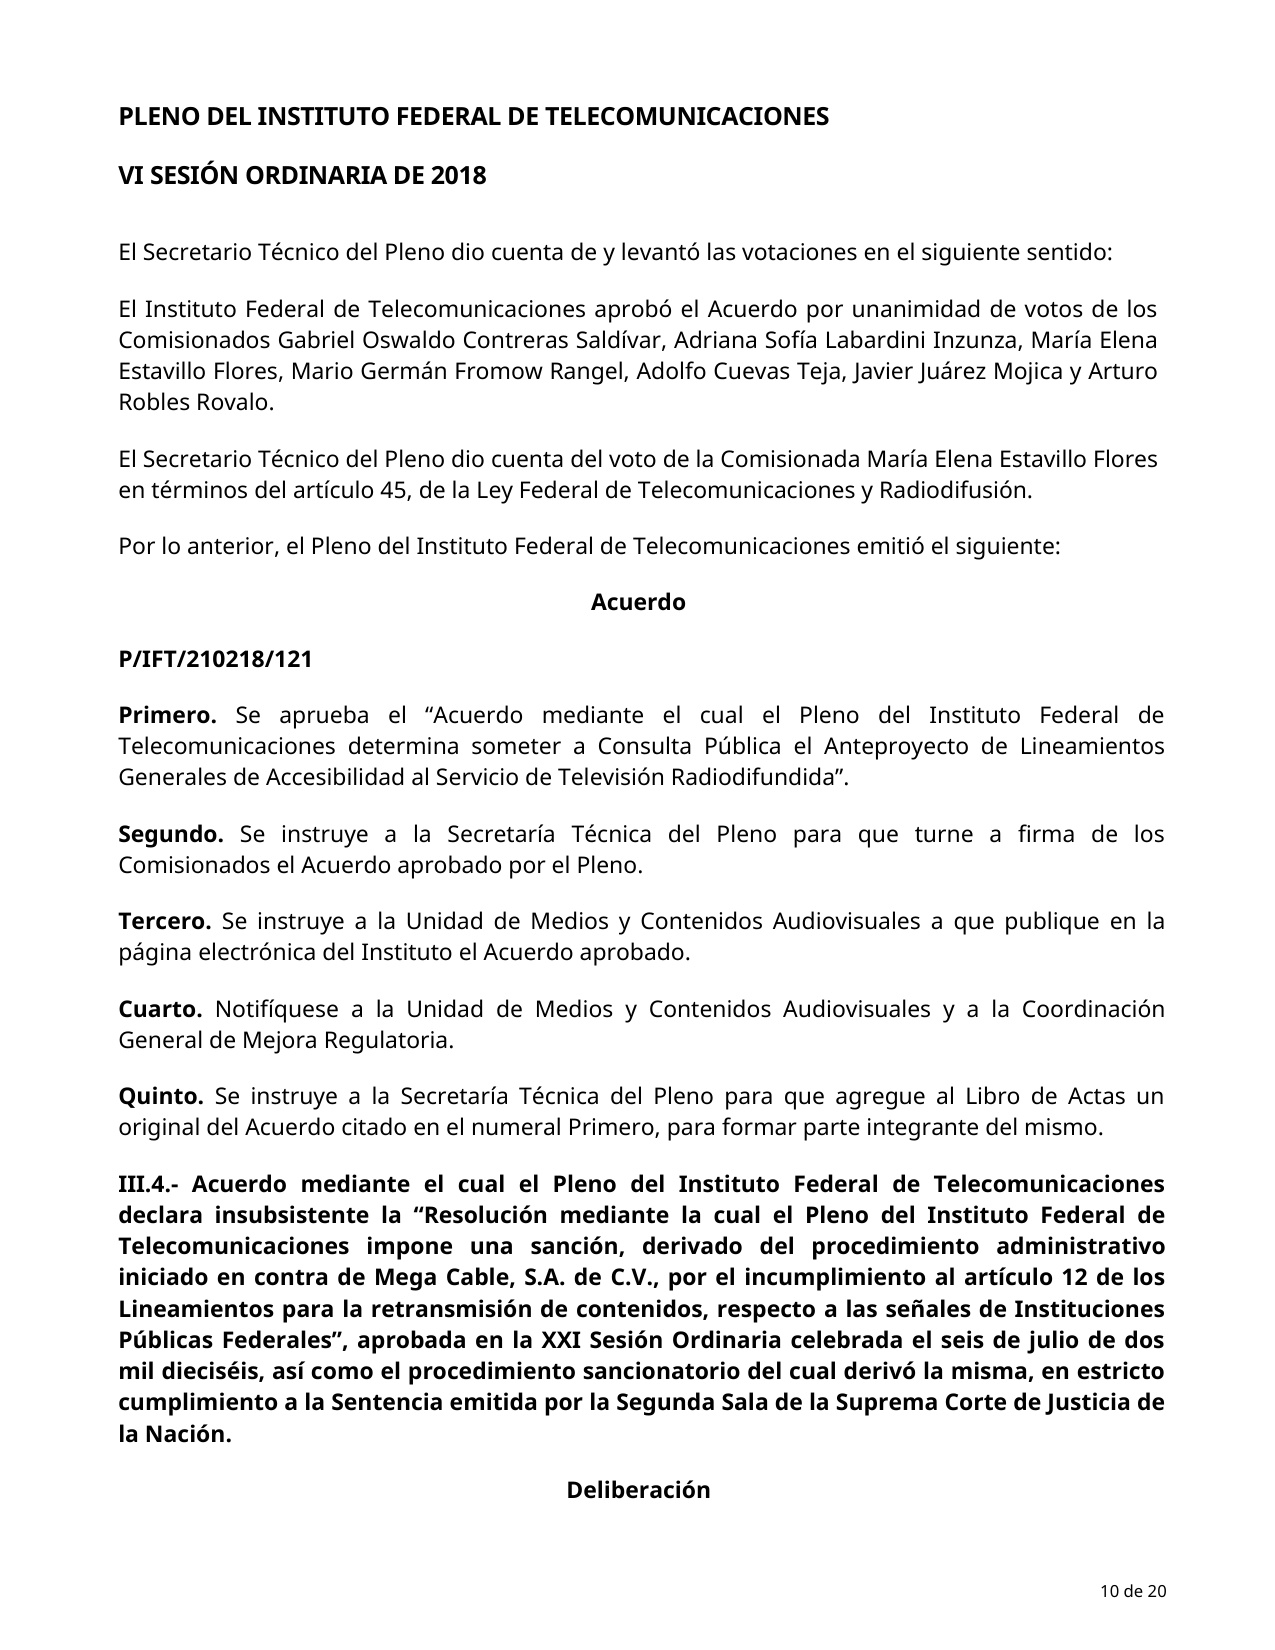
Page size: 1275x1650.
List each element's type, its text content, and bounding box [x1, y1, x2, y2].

text Segundo. Se instruye a la Secretaría Técnica del Pleno para que turne a firma de los Comisionados el Acuerdo aprobado por el Pleno. [118, 817, 1166, 880]
text Acuerdo [118, 586, 1159, 617]
text El Secretario Técnico del Pleno dio cuenta del voto de la Comisionada María Elena Estavillo Flores en términos del artículo 45, de la Ley Federal de Telecomunicaciones y Radiodifusión. [118, 442, 1159, 505]
text El Instituto Federal de Telecomunicaciones aprobó el Acuerdo por unanimidad de votos de los Comisionados Gabriel Oswaldo Contreras Saldívar, Adriana Sofía Labardini Inzunza, María Elena Estavillo Flores, Mario Germán Fromow Rangel, Adolfo Cuevas Teja, Javier Juárez Mojica y Arturo Robles Rovalo. [118, 292, 1159, 417]
text Deliberación [118, 1474, 1159, 1505]
text P/IFT/210218/121 [118, 642, 1166, 674]
text Cuarto. Notifíquese a la Unidad de Medios y Contenidos Audiovisuales y a la Coordinación General de Mejora Regulatoria. [118, 992, 1166, 1055]
text Primero. Se aprueba el “Acuerdo mediante el cual el Pleno del Instituto Federal de Telecomunicaciones determina someter a Consulta Pública el Anteproyecto de Lineamientos Generales de Accesibilidad al Servicio de Televisión Radiodifundida”. [118, 699, 1166, 792]
text Tercero. Se instruye a la Unidad de Medios y Contenidos Audiovisuales a que publique en la página electrónica del Instituto el Acuerdo aprobado. [118, 905, 1166, 967]
text El Secretario Técnico del Pleno dio cuenta de y levantó las votaciones en el siguiente sentido: [118, 236, 1159, 267]
text Quinto. Se instruye a la Secretaría Técnica del Pleno para que agregue al Libro de Actas un original del Acuerdo citado en el numeral Primero, para formar parte integrante del mismo. [118, 1080, 1166, 1142]
text Por lo anterior, el Pleno del Instituto Federal de Telecomunicaciones emitió el siguiente: [118, 530, 1159, 561]
text III.4.- Acuerdo mediante el cual el Pleno del Instituto Federal de Telecomunicaciones declara insubsistente la “Resolución mediante la cual el Pleno del Instituto Federal de Telecomunicaciones impone una sanción, derivado del procedimiento administrativo iniciado en contra de Mega Cable, S.A. de C.V., por el incumplimiento al artículo 12 de los Lineamientos para la retransmisión de contenidos, respecto a las señales de Instituciones Públicas Federales”, aprobada en la XXI Sesión Ordinaria celebrada el seis de julio de dos mil dieciséis, así como el procedimiento sancionatorio del cual derivó la misma, en estricto cumplimiento a la Sentencia emitida por la Segunda Sala de la Suprema Corte de Justicia de la Nación. [118, 1167, 1166, 1449]
